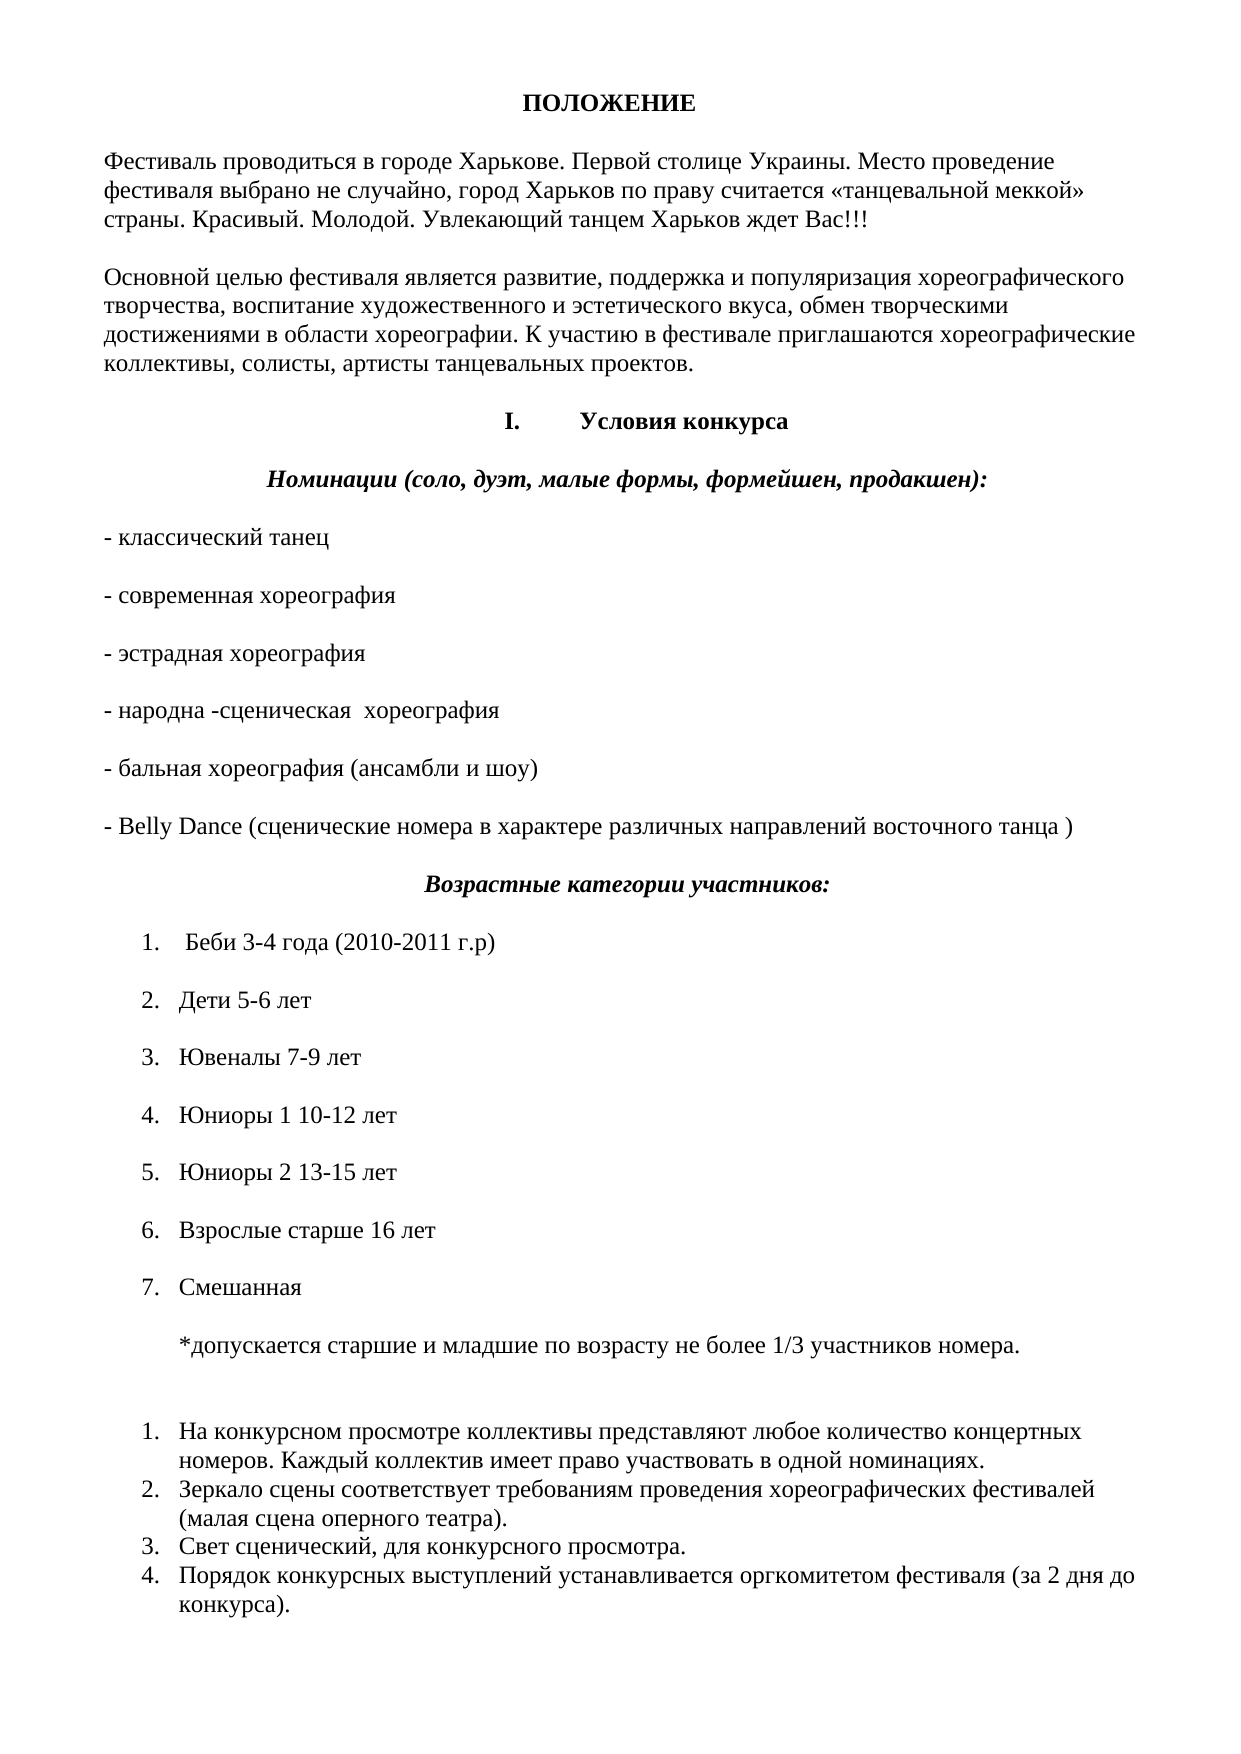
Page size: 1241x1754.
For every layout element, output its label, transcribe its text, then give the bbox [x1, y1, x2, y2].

list Смешанная [141, 1272, 1152, 1301]
list Условия конкурса [141, 406, 1152, 435]
list Юниоры 1 10-12 лет [141, 1100, 1152, 1128]
text - Belly Dance (сценические номера в характере различных направлений восточного танца ) [103, 811, 1152, 840]
list Зеркало сцены соответствует требованиям проведения хореографических фестивалей (малая сцена оперного театра). [141, 1474, 1152, 1531]
text ПОЛОЖЕНИЕ [103, 88, 1152, 117]
text Номинации (соло, дуэт, малые формы, формейшен, продакшен): [103, 464, 1152, 493]
list На конкурсном просмотре коллективы представляют любое количество концертных номеров. Каждый коллектив имеет право участвовать в одной номинациях. [141, 1416, 1152, 1474]
text - народна -сценическая хореография [103, 696, 1152, 724]
text Основной целью фестиваля является развитие, поддержка и популяризация хореографического творчества, воспитание художественного и эстетического вкуса, обмен творческими достижениями в области хореографии. К участию в фестивале приглашаются хореографические коллективы, солисты, артисты танцевальных проектов. [103, 262, 1152, 377]
list Взрослые старше 16 лет [141, 1215, 1152, 1243]
list Юниоры 2 13-15 лет [141, 1157, 1152, 1186]
text - современная хореография [103, 580, 1152, 608]
list *допускается старшие и младшие по возрасту не более 1/3 участников номера. [178, 1330, 1152, 1358]
list Ювеналы 7-9 лет [141, 1042, 1152, 1071]
list Порядок конкурсных выступлений устанавливается оргкомитетом фестиваля (за 2 дня до конкурса). [141, 1560, 1152, 1618]
text - бальная хореография (ансамбли и шоу) [103, 753, 1152, 782]
list Беби 3-4 года (2010-2011 г.р) [141, 927, 1152, 956]
text - эстрадная хореография [103, 638, 1152, 666]
text Фестиваль проводиться в городе Харькове. Первой столице Украины. Место проведение фестиваля выбрано не случайно, город Харьков по праву считается «танцевальной меккой» страны. Красивый. Молодой. Увлекающий танцем Харьков ждет Вас!!! [103, 146, 1152, 233]
list Свет сценический, для конкурсного просмотра. [141, 1531, 1152, 1560]
text Возрастные категории участников: [103, 869, 1152, 898]
text - классический танец [103, 522, 1152, 551]
list Дети 5-6 лет [141, 985, 1152, 1013]
